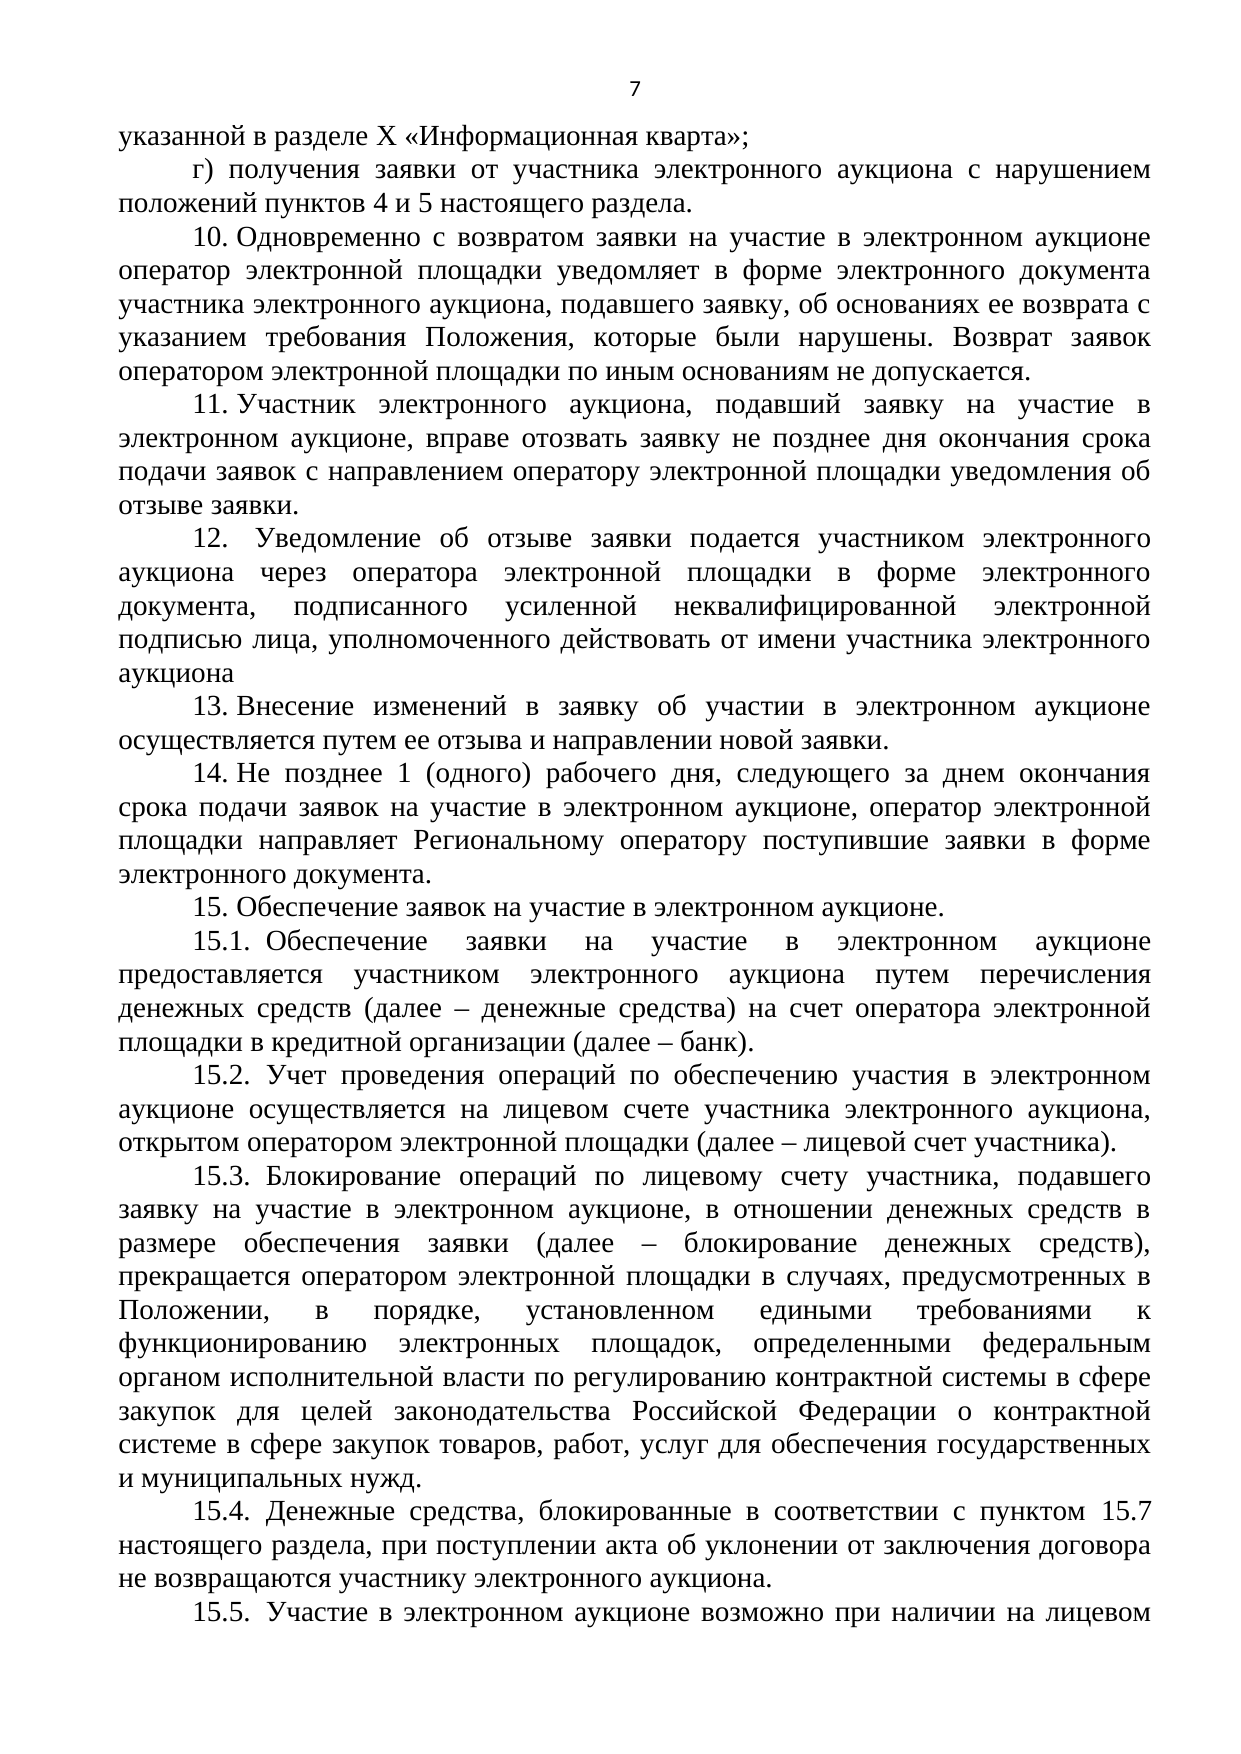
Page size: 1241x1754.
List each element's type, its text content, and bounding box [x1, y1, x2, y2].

subtitle Блокирование операций по лицевому счету участника, подавшего заявку на участие в электронном аукционе, в отношении денежных средств в размере обеспечения заявки (далее – блокирование денежных средств), прекращается оператором электронной площадки в случаях, предусмотренных в Положении, в порядке, установленном едиными требованиями к функционированию электронных площадок, определенными федеральным органом исполнительной власти по регулированию контрактной системы в сфере закупок для целей законодательства Российской Федерации о контрактной системе в сфере закупок товаров, работ, услуг для обеспечения государственных и муниципальных нужд. [118, 1158, 1152, 1493]
subtitle Уведомление об отзыве заявки подается участником электронного аукциона через оператора электронной площадки в форме электронного документа, подписанного усиленной неквалифицированной электронной подписью лица, уполномоченного действовать от имени участника электронного аукциона [118, 521, 1152, 688]
subtitle Одновременно с возвратом заявки на участие в электронном аукционе оператор электронной площадки уведомляет в форме электронного документа участника электронного аукциона, подавшего заявку, об основаниях ее возврата с указанием требования Положения, которые были нарушены. Возврат заявок оператором электронной площадки по иным основаниям не допускается. [118, 219, 1152, 386]
subtitle Учет проведения операций по обеспечению участия в электронном аукционе осуществляется на лицевом счете участника электронного аукциона, открытом оператором электронной площадки (далее – лицевой счет участника). [118, 1057, 1152, 1158]
subtitle Обеспечение заявок на участие в электронном аукционе. [118, 889, 1152, 923]
text г) получения заявки от участника электронного аукциона с нарушением положений пунктов 4 и 5 настоящего раздела. [118, 152, 1152, 219]
subtitle Обеспечение заявки на участие в электронном аукционе предоставляется участником электронного аукциона путем перечисления денежных средств (далее – денежные средства) на счет оператора электронной площадки в кредитной организации (далее – банк). [118, 923, 1152, 1057]
subtitle Участник электронного аукциона, подавший заявку на участие в электронном аукционе, вправе отозвать заявку не позднее дня окончания срока подачи заявок с направлением оператору электронной площадки уведомления об отзыве заявки. [118, 386, 1152, 521]
subtitle Не позднее 1 (одного) рабочего дня, следующего за днем окончания срока подачи заявок на участие в электронном аукционе, оператор электронной площадки направляет Региональному оператору поступившие заявки в форме электронного документа. [118, 755, 1152, 889]
subtitle Денежные средства, блокированные в соответствии с пунктом 15.7 настоящего раздела, при поступлении акта об уклонении от заключения договора не возвращаются участнику электронного аукциона. [118, 1493, 1152, 1594]
subtitle Внесение изменений в заявку об участии в электронном аукционе осуществляется путем ее отзыва и направлении новой заявки. [118, 688, 1152, 755]
text в) получения заявки после даты и времени окончания срока подачи заявок, указанной в разделе X «Информационная кварта»; [118, 118, 1152, 152]
